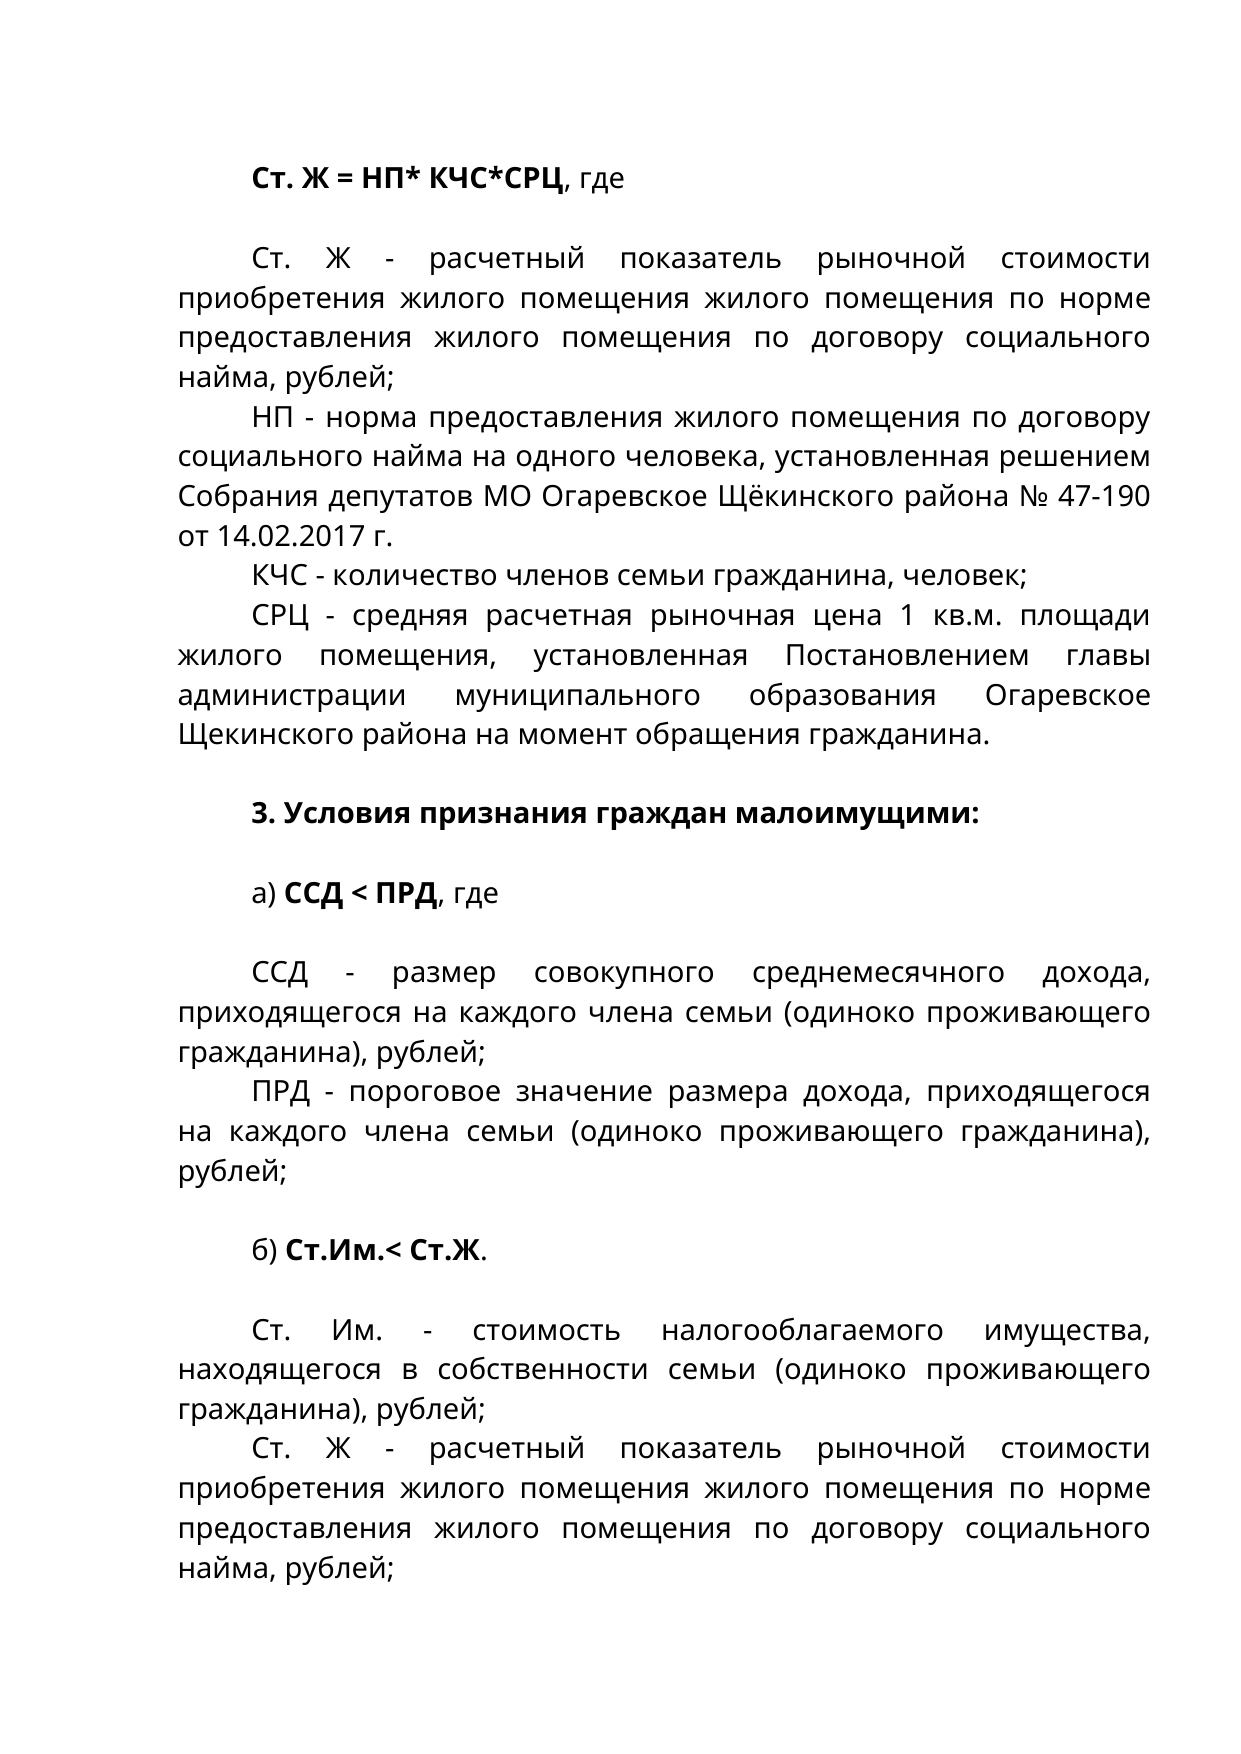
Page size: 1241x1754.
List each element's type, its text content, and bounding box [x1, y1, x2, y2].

text ССД - размер совокупного среднемесячного дохода, приходящегося на каждого члена семьи (одиноко проживающего гражданина), рублей; [177, 952, 1152, 1071]
text Ст. Ж = НП* КЧС*СРЦ, где [177, 158, 1152, 197]
text СРЦ - средняя расчетная рыночная цена 1 кв.м. площади жилого помещения, установленная Постановлением главы администрации муниципального образования Огаревское Щекинского района на момент обращения гражданина. [177, 594, 1152, 753]
text а) ССД < ПРД, где [177, 872, 1152, 912]
text КЧС - количество членов семьи гражданина, человек; [177, 555, 1152, 594]
text НП - норма предоставления жилого помещения по договору социального найма на одного человека, установленная решением Собрания депутатов МО Огаревское Щёкинского района № 47-190 от 14.02.2017 г. [177, 396, 1152, 555]
text Ст. Ж - расчетный показатель рыночной стоимости приобретения жилого помещения жилого помещения по норме предоставления жилого помещения по договору социального найма, рублей; [177, 237, 1152, 396]
text Ст. Им. - стоимость налогооблагаемого имущества, находящегося в собственности семьи (одиноко проживающего гражданина), рублей; [177, 1309, 1152, 1428]
text б) Ст.Им.< Ст.Ж. [177, 1229, 1152, 1269]
text ПРД - пороговое значение размера дохода, приходящегося на каждого члена семьи (одиноко проживающего гражданина), рублей; [177, 1071, 1152, 1190]
text Ст. Ж - расчетный показатель рыночной стоимости приобретения жилого помещения жилого помещения по норме предоставления жилого помещения по договору социального найма, рублей; [177, 1428, 1152, 1587]
text 3. Условия признания граждан малоимущими: [177, 793, 1152, 832]
